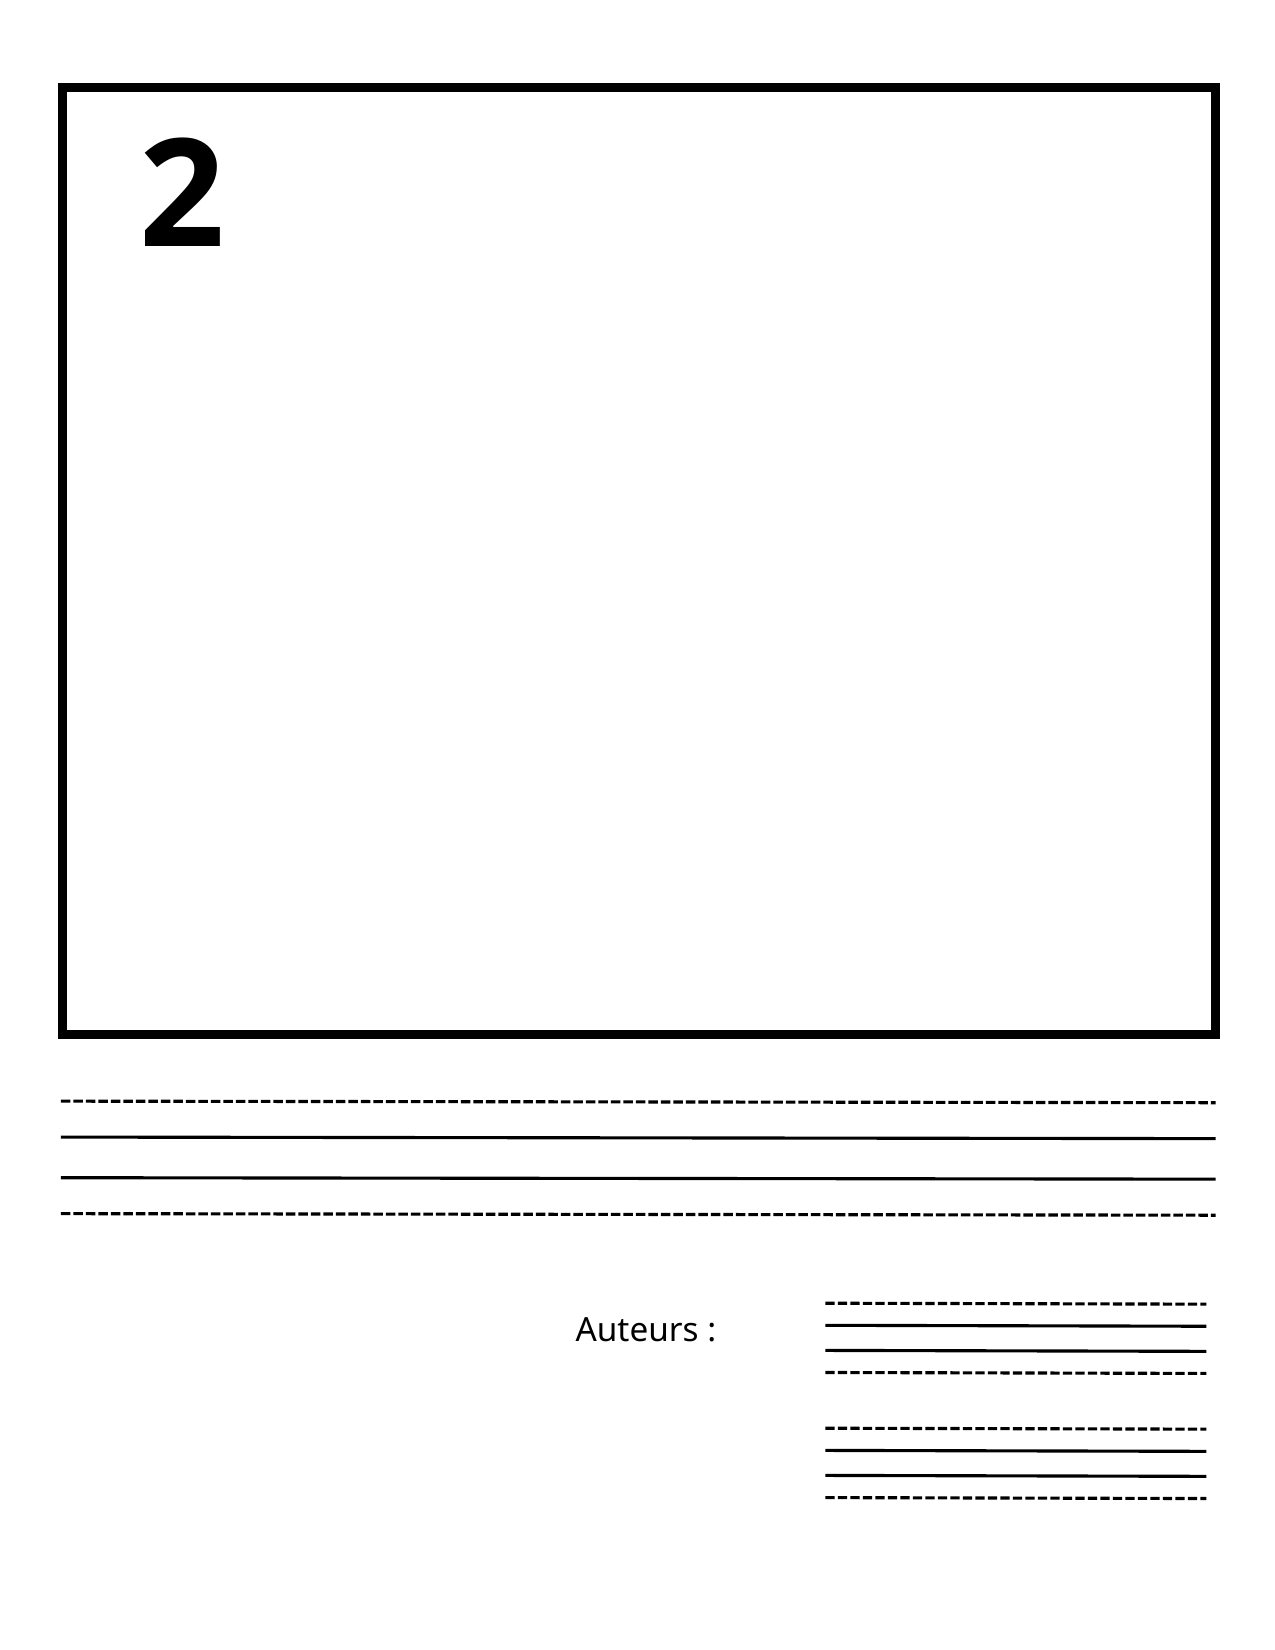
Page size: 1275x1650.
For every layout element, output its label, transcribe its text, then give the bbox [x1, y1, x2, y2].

text Auteurs : [502, 1306, 1216, 1351]
